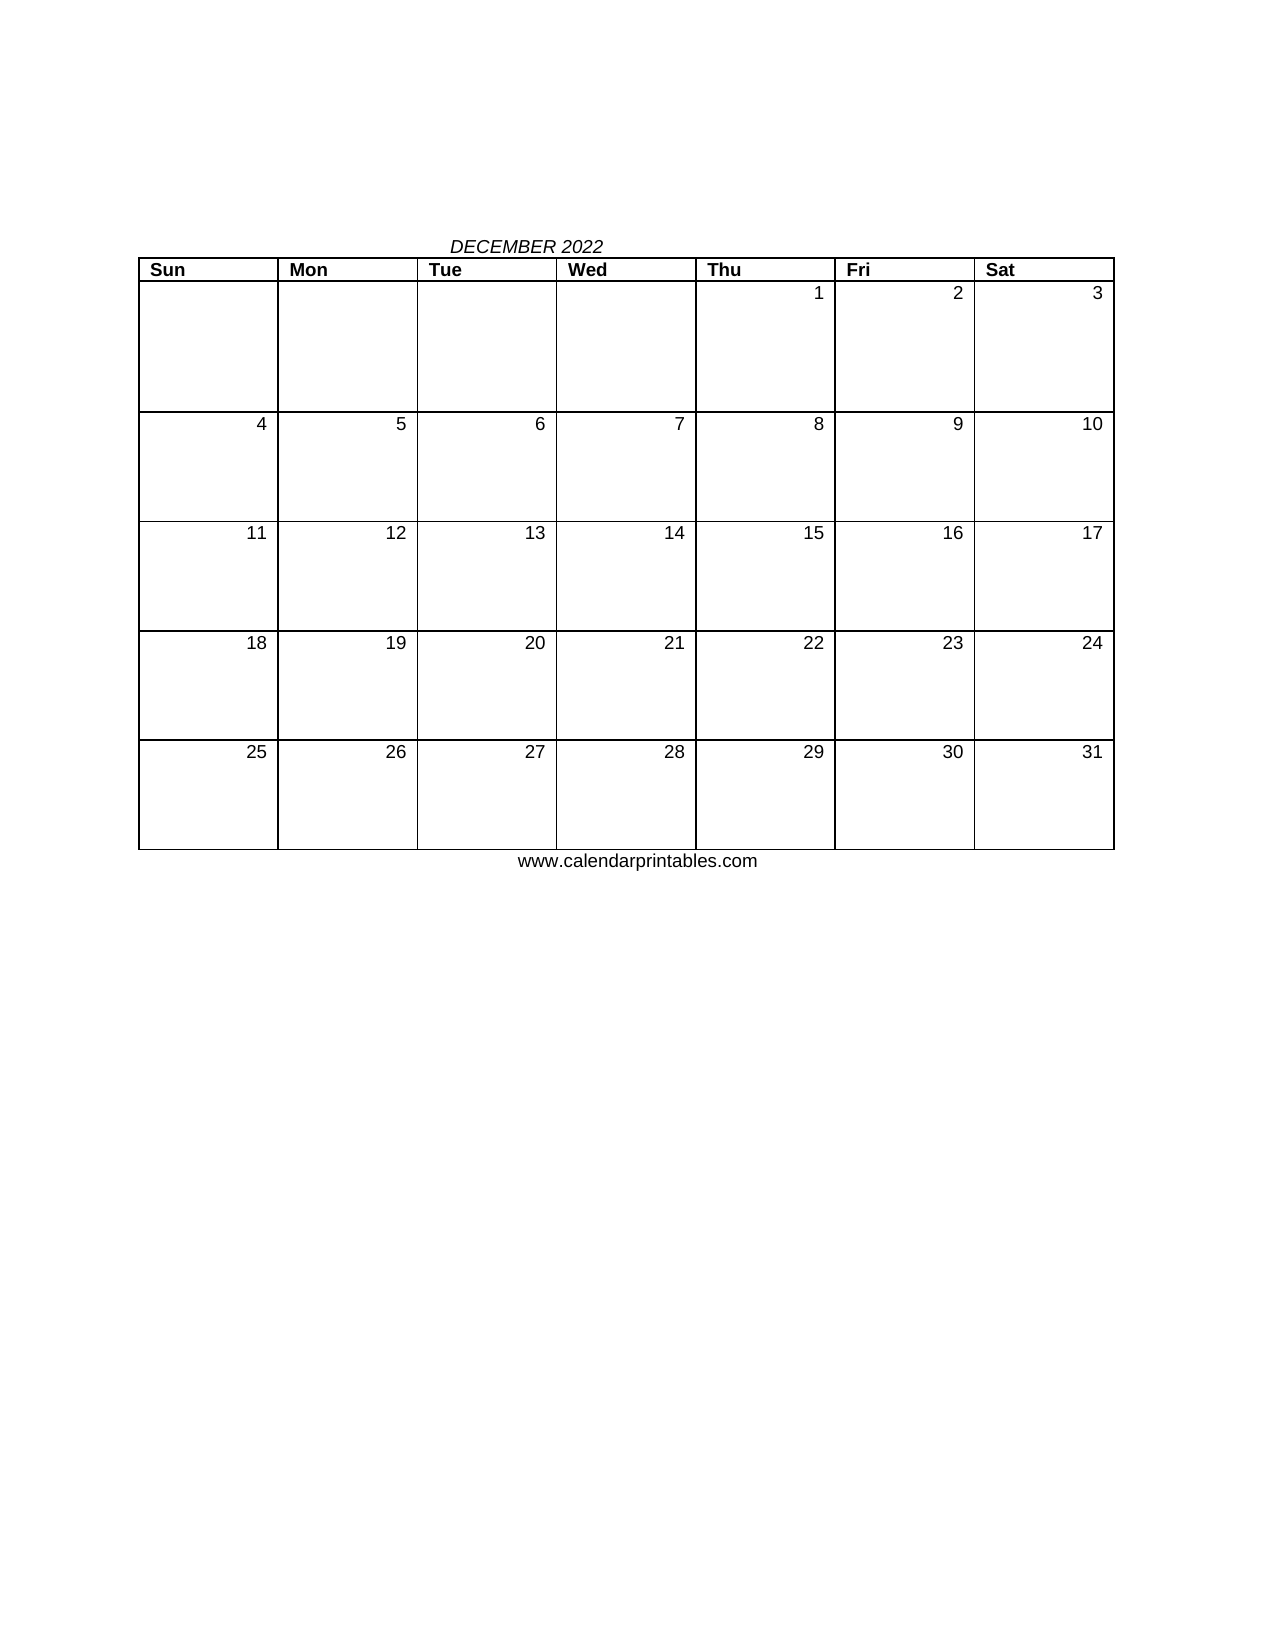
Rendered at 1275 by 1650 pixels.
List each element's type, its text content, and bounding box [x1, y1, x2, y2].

table_header Mon [279, 259, 417, 280]
table_header Fri [836, 259, 974, 280]
table_cell 17 [975, 522, 1113, 630]
table_header Tue [418, 259, 556, 280]
table_cell [279, 282, 417, 411]
table_cell 3 [975, 282, 1113, 411]
table_cell 4 [140, 413, 277, 521]
table_header Thu [697, 259, 834, 280]
table_cell 26 [279, 741, 417, 849]
table_cell [557, 282, 695, 411]
table_cell 13 [418, 522, 556, 630]
table_cell 1 [697, 282, 834, 411]
table_cell 2 [836, 282, 974, 411]
table_cell 15 [697, 522, 834, 630]
table_cell 7 [557, 413, 695, 521]
table_cell 31 [975, 741, 1113, 849]
table_cell 19 [279, 632, 417, 739]
table_cell 11 [140, 522, 277, 630]
table_cell 8 [697, 413, 834, 521]
table_cell 20 [418, 632, 556, 739]
table_cell 9 [836, 413, 974, 521]
table_cell 14 [557, 522, 695, 630]
table_cell 30 [836, 741, 974, 849]
table_cell 27 [418, 741, 556, 849]
subtitle December 2022 [150, 236, 1125, 257]
table_cell 22 [697, 632, 834, 739]
table_cell 24 [975, 632, 1113, 739]
table_cell 29 [697, 741, 834, 849]
table_cell 10 [975, 413, 1113, 521]
table_header Sun [140, 259, 277, 280]
table_cell 6 [418, 413, 556, 521]
text www.calendarprintables.com [150, 850, 1125, 872]
table_cell 12 [279, 522, 417, 630]
table_cell 23 [836, 632, 974, 739]
table_header Sat [975, 259, 1113, 280]
table_header Wed [557, 259, 695, 280]
table_cell 18 [140, 632, 277, 739]
table_cell [140, 282, 277, 411]
table_cell 28 [557, 741, 695, 849]
table_cell 21 [557, 632, 695, 739]
table_cell [418, 282, 556, 411]
table_cell 25 [140, 741, 277, 849]
table_cell 5 [279, 413, 417, 521]
table_cell 16 [836, 522, 974, 630]
